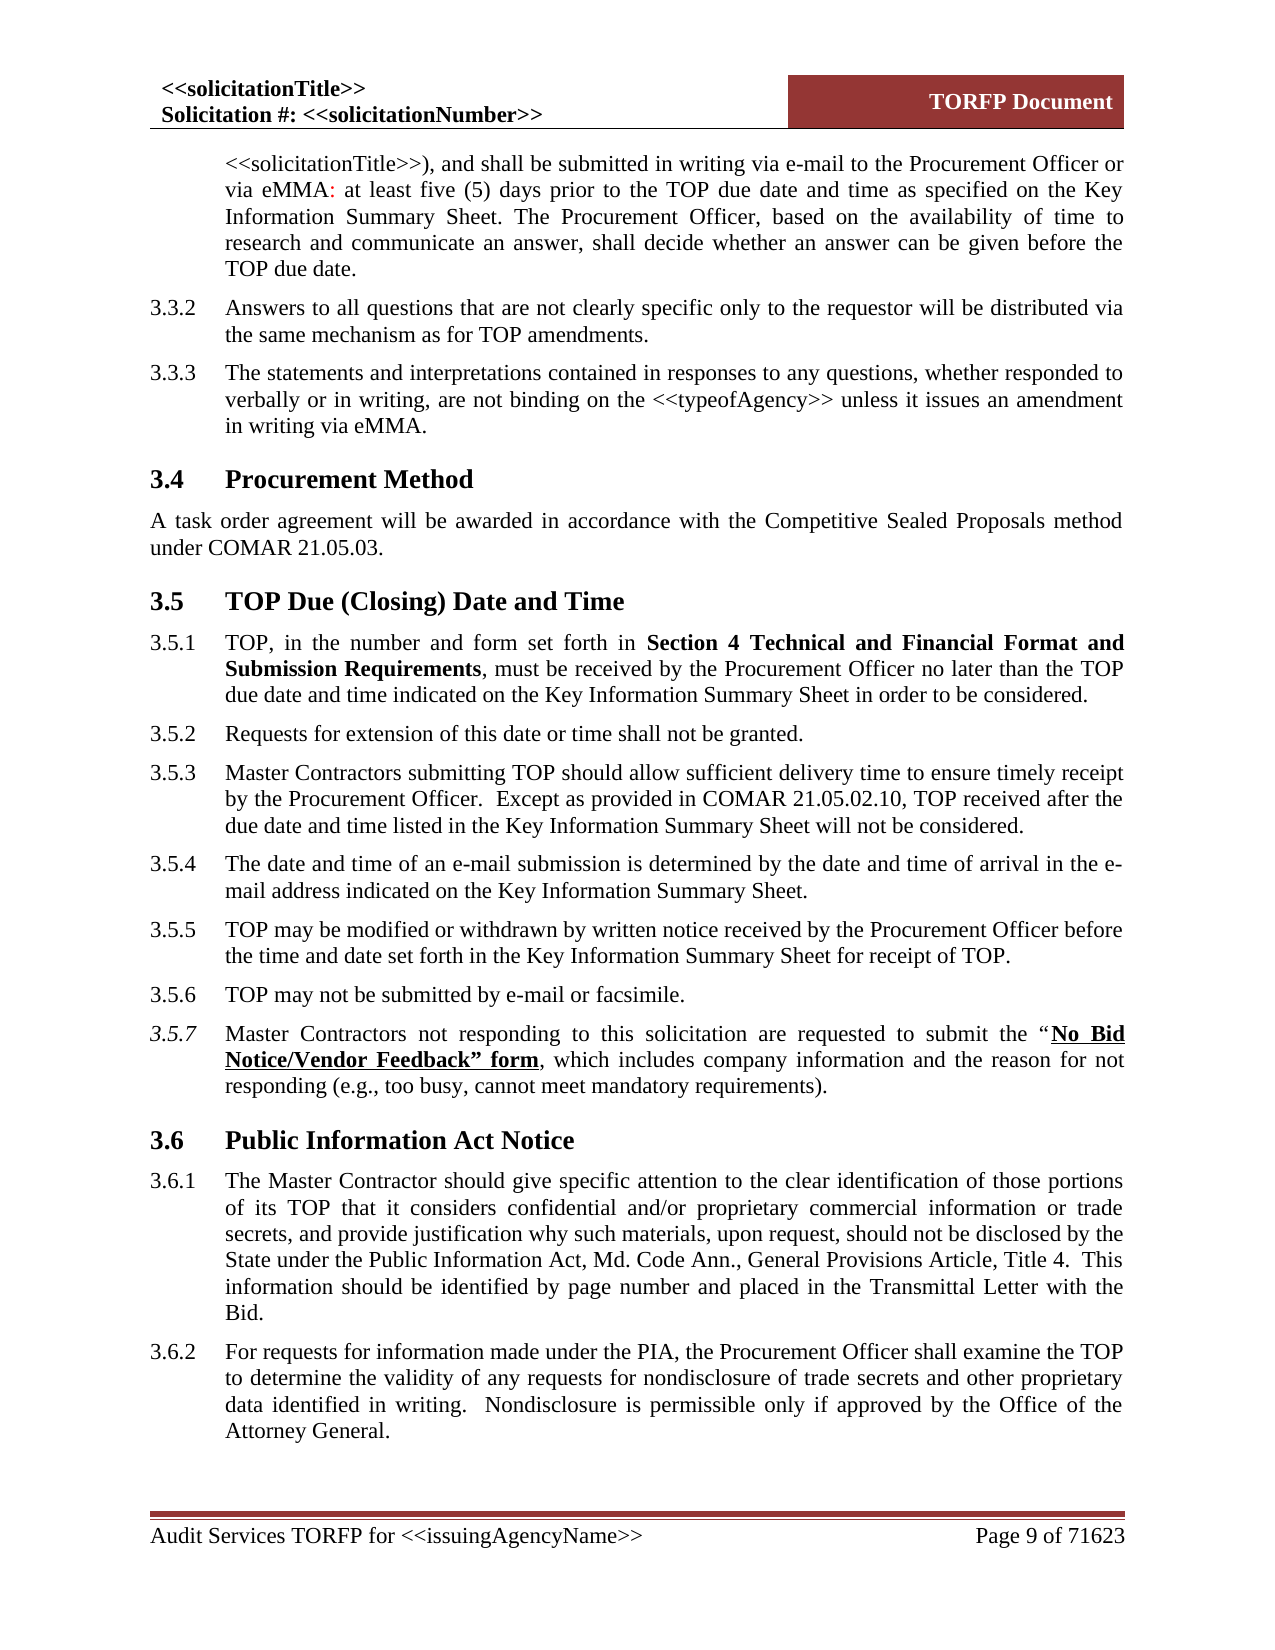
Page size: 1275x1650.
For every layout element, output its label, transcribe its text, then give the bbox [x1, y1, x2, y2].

text The statements and interpretations contained in responses to any questions, whether responded to verbally or in writing, are not binding on the <<typeofAgency>> unless it issues an amendment in writing via eMMA. [150, 359, 1125, 438]
text A task order agreement will be awarded in accordance with the Competitive Sealed Proposals method under COMAR 21.05.03. [150, 507, 1125, 560]
text TOP may not be submitted by e-mail or facsimile. [150, 981, 1125, 1007]
text The date and time of an e-mail submission is determined by the date and time of arrival in the e-mail address indicated on the Key Information Summary Sheet. [150, 851, 1125, 903]
subtitle TOP Due (Closing) Date and Time [150, 585, 1125, 616]
text TOP, in the number and form set forth in Section 4 Technical and Financial Format and Submission Requirements, must be received by the Procurement Officer no later than the TOP due date and time indicated on the Key Information Summary Sheet in order to be considered. [150, 628, 1125, 708]
text Requests for extension of this date or time shall not be granted. [150, 720, 1125, 746]
subtitle Procurement Method [150, 463, 1125, 495]
text TOP may be modified or withdrawn by written notice received by the Procurement Officer before the time and date set forth in the Key Information Summary Sheet for receipt of TOP. [150, 916, 1125, 968]
text Master Contractors submitting TOP should allow sufficient delivery time to ensure timely receipt by the Procurement Officer. Except as provided in COMAR 21.05.02.10, TOP received after the due date and time listed in the Key Information Summary Sheet will not be considered. [150, 759, 1125, 838]
text Master Contractors not responding to this solicitation are requested to submit the “No Bid Notice/Vendor Feedback” form, which includes company information and the reason for not responding (e.g., too busy, cannot meet mandatory requirements). [150, 1020, 1125, 1099]
text The Master Contractor should give specific attention to the clear identification of those portions of its TOP that it considers confidential and/or proprietary commercial information or trade secrets, and provide justification why such materials, upon request, should not be disclosed by the State under the Public Information Act, Md. Code Ann., General Provisions Article, Title 4. This information should be identified by page number and placed in the Transmittal Letter with the Bid. [150, 1167, 1125, 1326]
text For requests for information made under the PIA, the Procurement Officer shall examine the TOP to determine the validity of any requests for nondisclosure of trade secrets and other proprietary data identified in writing. Nondisclosure is permissible only if approved by the Office of the Attorney General. [150, 1338, 1125, 1443]
text Answers to all questions that are not clearly specific only to the requestor will be distributed via the same mechanism as for TOP amendments. [150, 294, 1125, 347]
subtitle Public Information Act Notice [150, 1124, 1125, 1155]
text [150, 150, 1125, 282]
